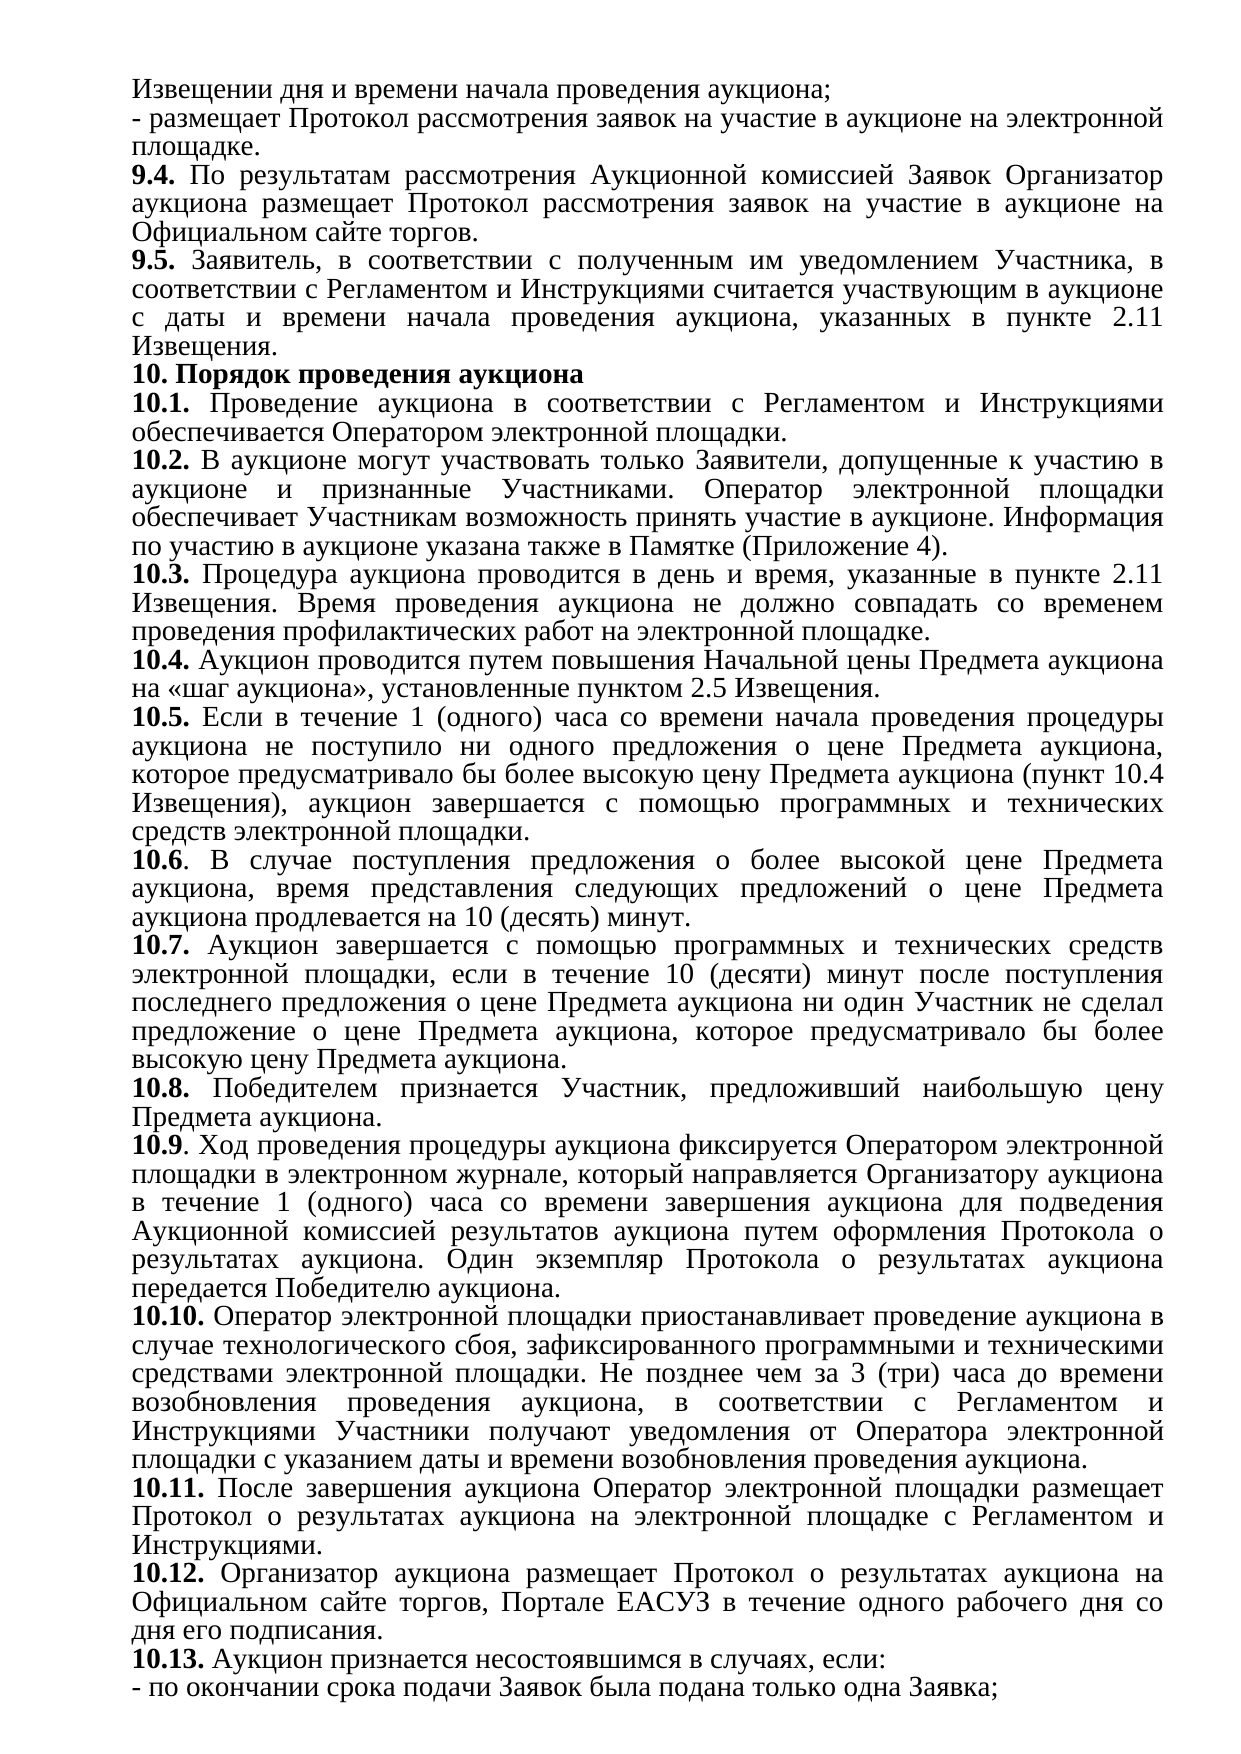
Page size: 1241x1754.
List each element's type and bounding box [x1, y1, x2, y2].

text [131, 76, 1165, 1702]
